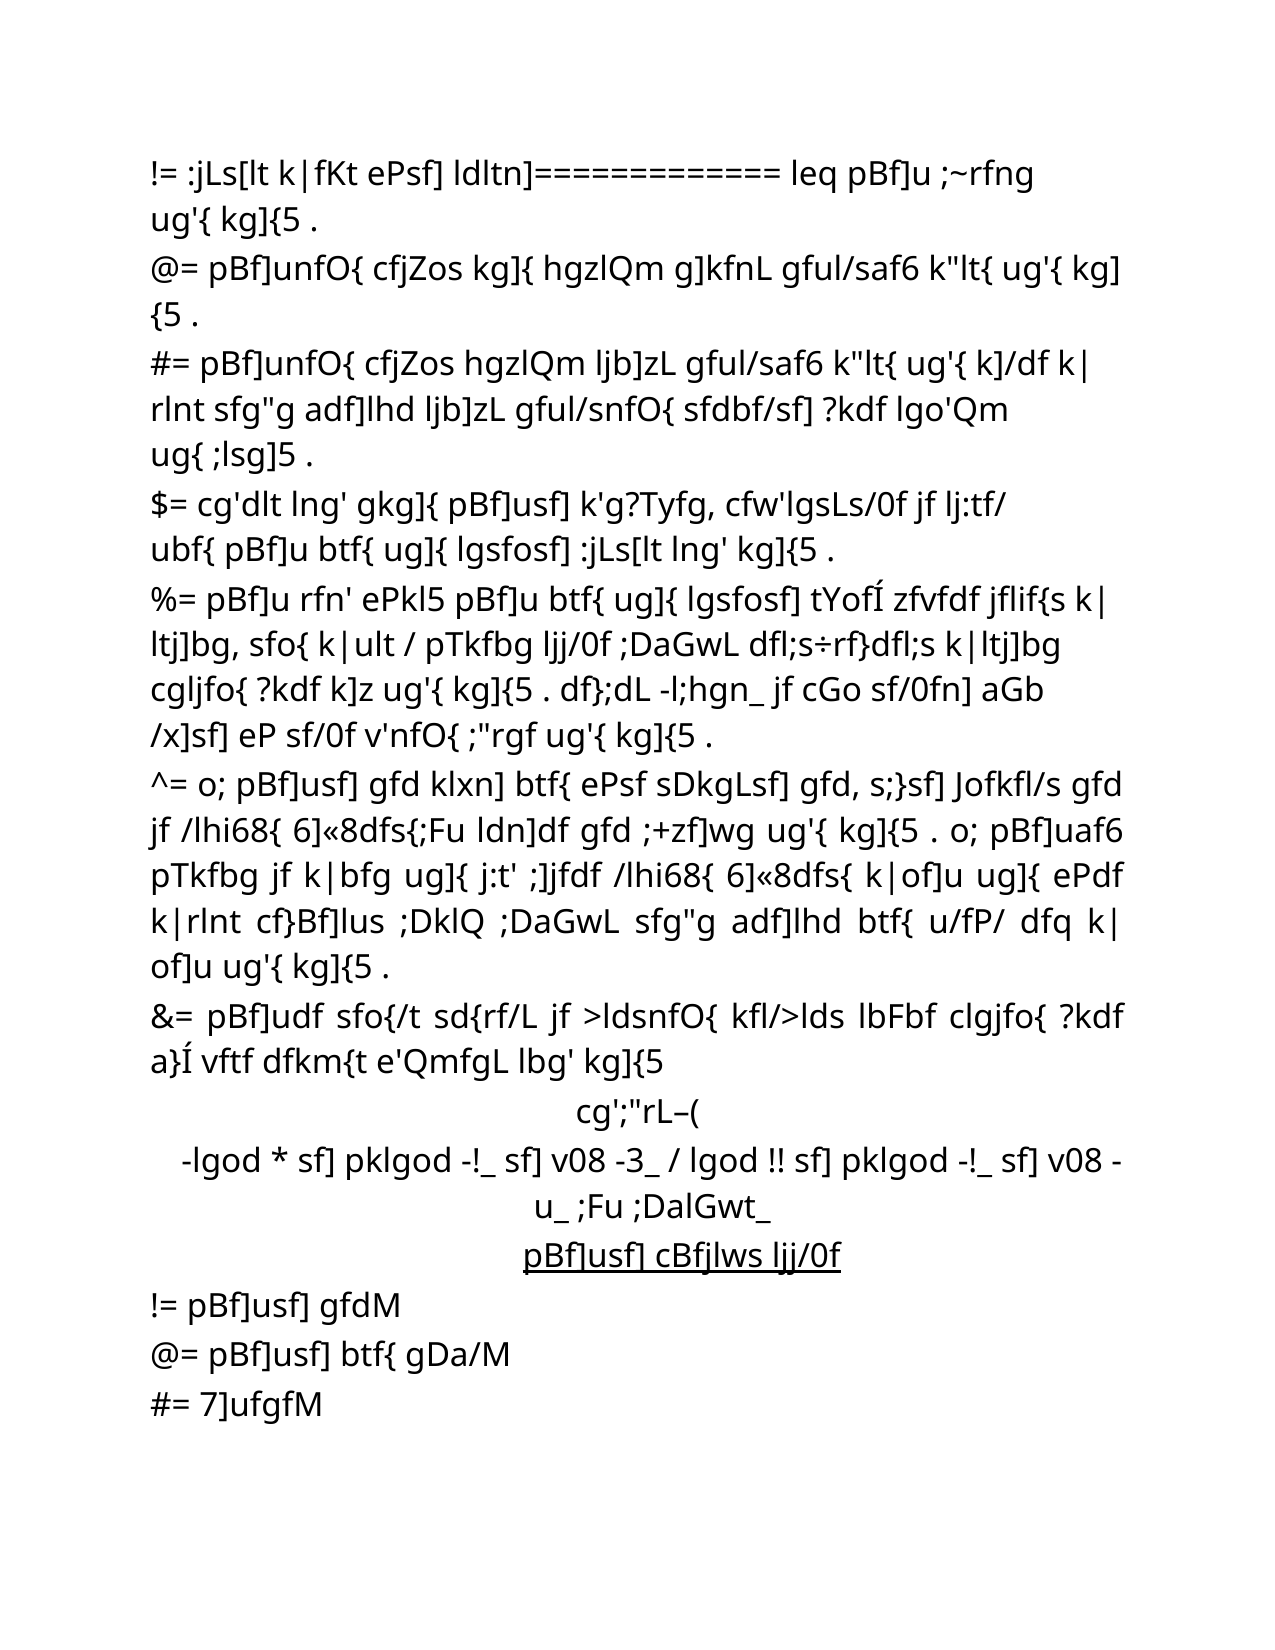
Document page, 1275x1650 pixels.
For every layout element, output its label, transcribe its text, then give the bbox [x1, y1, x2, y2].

text @= pBf]unfO{ cfjZos kg]{ hgzlQm g]kfnL gful/saf6 k"lt{ ug'{ kg]{5 . [150, 245, 1125, 336]
text %= pBf]u rfn' ePkl5 pBf]u btf{ ug]{ lgsfosf] tYofÍ zfvfdf jflif{s k|ltj]bg, sfo{ k|ult / pTkfbg ljj/0f ;DaGwL dfl;s÷rf}dfl;s k|ltj]bg cgljfo{ ?kdf k]z ug'{ kg]{5 . df};dL -l;hgn_ jf cGo sf/0fn] aGb /x]sf] eP sf/0f v'nfO{ ;"rgf ug'{ kg]{5 . [150, 575, 1125, 757]
text != pBf]usf] gfdM [150, 1282, 1213, 1327]
text #= 7]ufgfM [150, 1381, 1213, 1426]
text -lgod * sf] pklgod -!_ sf] v08 -3_ / lgod !! sf] pklgod -!_ sf] v08 -u_ ;Fu ;DalGwt_ [150, 1137, 1154, 1228]
text cg';"rL–( [150, 1087, 1125, 1133]
text != :jLs[lt k|fKt ePsf] ldltn]============= leq pBf]u ;~rfng ug'{ kg]{5 . [150, 150, 1154, 241]
text &= pBf]udf sfo{/t sd{rf/L jf >ldsnfO{ kfl/>lds lbFbf clgjfo{ ?kdf a}Í vftf dfkm{t e'QmfgL lbg' kg]{5 [150, 992, 1125, 1083]
text #= pBf]unfO{ cfjZos hgzlQm ljb]zL gful/saf6 k"lt{ ug'{ k]/df k|rlnt sfg"g adf]lhd ljb]zL gful/snfO{ sfdbf/sf] ?kdf lgo'Qm ug{ ;lsg]5 . [150, 340, 1125, 476]
text $= cg'dlt lng' gkg]{ pBf]usf] k'g?Tyfg, cfw'lgsLs/0f jf lj:tf/ ubf{ pBf]u btf{ ug]{ lgsfosf] :jLs[lt lng' kg]{5 . [150, 480, 1125, 571]
text @= pBf]usf] btf{ gDa/M [150, 1331, 1213, 1377]
text pBf]usf] cBfjlws ljj/0f [150, 1232, 1213, 1277]
text ^= o; pBf]usf] gfd klxn] btf{ ePsf sDkgLsf] gfd, s;}sf] Jofkfl/s gfd jf /lhi68{ 6]«8dfs{;Fu ldn]df gfd ;+zf]wg ug'{ kg]{5 . o; pBf]uaf6 pTkfbg jf k|bfg ug]{ j:t' ;]jfdf /lhi68{ 6]«8dfs{ k|of]u ug]{ ePdf k|rlnt cf}Bf]lus ;DklQ ;DaGwL sfg"g adf]lhd btf{ u/fP/ dfq k|of]u ug'{ kg]{5 . [150, 761, 1125, 988]
